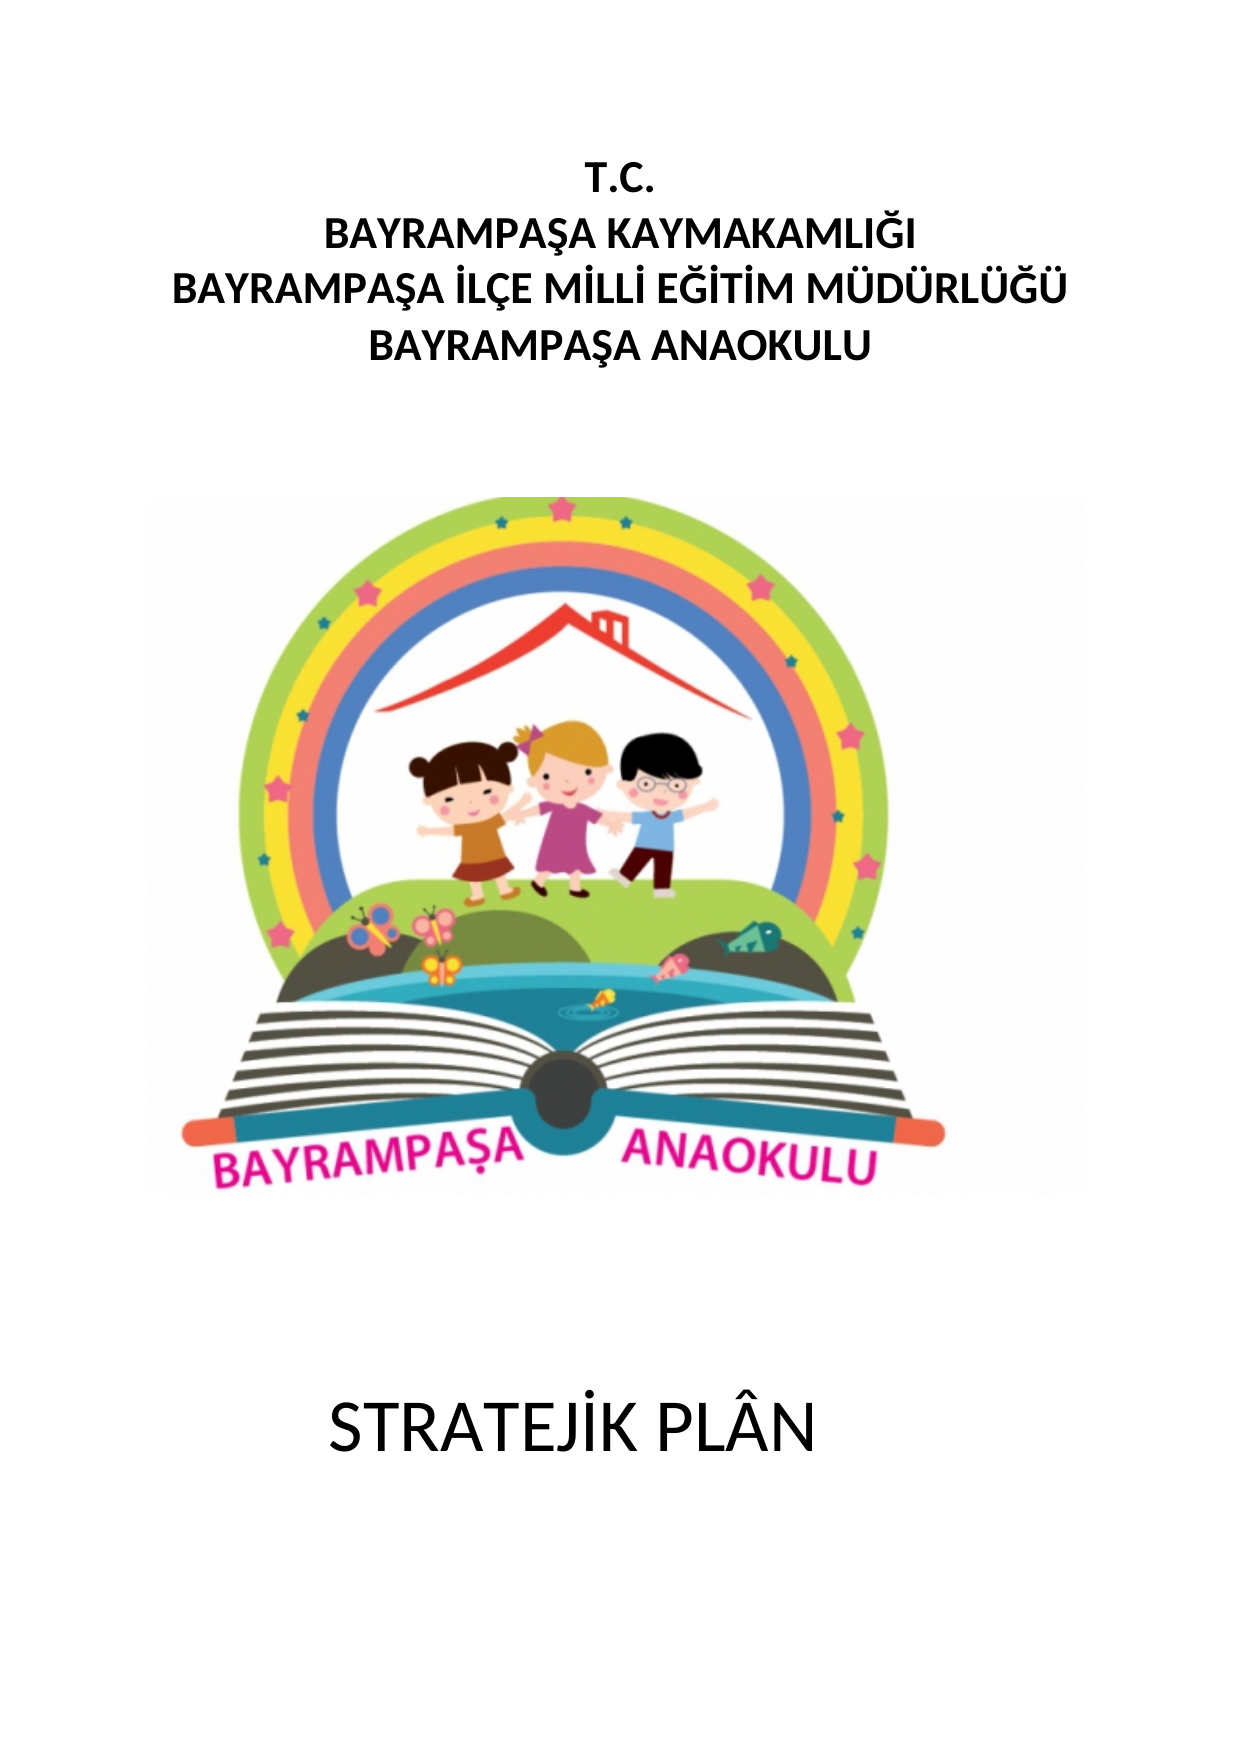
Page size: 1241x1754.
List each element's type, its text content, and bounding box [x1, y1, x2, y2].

text BAYRAMPAŞA İLÇE MİLLİ EĞİTİM MÜDÜRLÜĞÜ [148, 259, 1093, 315]
picture [147, 497, 1085, 1195]
text BAYRAMPAŞA ANAOKULU [148, 315, 1093, 371]
text STRATEJİK PLÂN [148, 1379, 1093, 1470]
text T.C. [148, 148, 1093, 203]
text BAYRAMPAŞA KAYMAKAMLIĞI [148, 203, 1093, 259]
